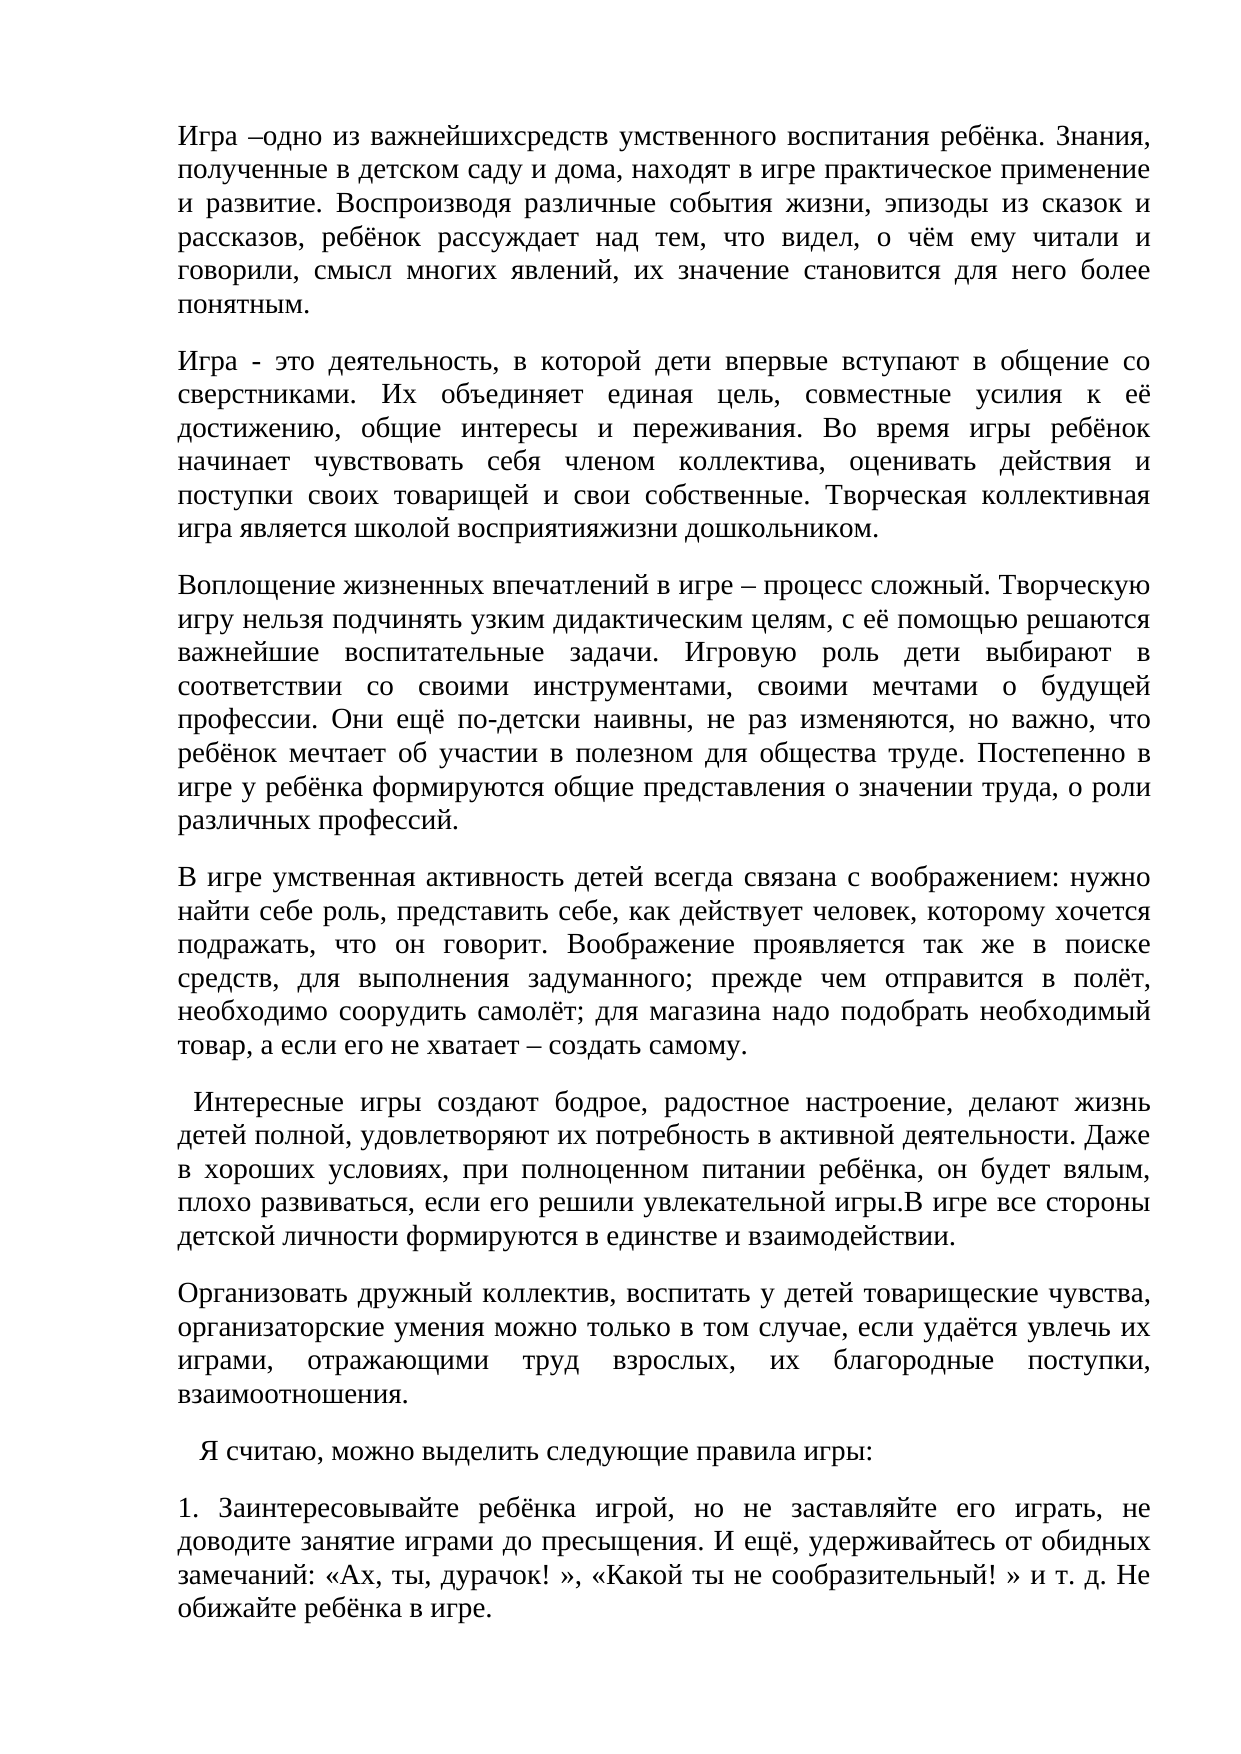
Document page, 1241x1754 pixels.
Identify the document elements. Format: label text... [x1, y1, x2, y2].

text Игра - это деятельность, в которой дети впервые вступают в общение со сверстниками. Их объединяет единая цель, совместные усилия к её достижению, общие интересы и переживания. Во время игры ребёнок начинает чувствовать себя членом коллектива, оценивать действия и поступки своих товарищей и свои собственные. Творческая коллективная игра является школой восприятияжизни дошкольником. [177, 343, 1152, 544]
text 1. Заинтересовывайте ребёнка игрой, но не заставляйте его играть, не доводите занятие играми до пресыщения. И ещё, удерживайтесь от обидных замечаний: «Ах, ты, дурачок! », «Какой ты не сообразительный! » и т. д. Не обижайте ребёнка в игре. [177, 1490, 1152, 1624]
text Интересные игры создают бодрое, радостное настроение, делают жизнь детей полной, удовлетворяют их потребность в активной деятельности. Даже в хороших условиях, при полноценном питании ребёнка, он будет вялым, плохо развиваться, если его решили увлекательной игры.В игре все стороны детской личности формируются в единстве и взаимодействии. [177, 1084, 1152, 1252]
text В игре умственная активность детей всегда связана с воображением: нужно найти себе роль, представить себе, как действует человек, которому хочется подражать, что он говорит. Воображение проявляется так же в поиске средств, для выполнения задуманного; прежде чем отправится в полёт, необходимо соорудить самолёт; для магазина надо подобрать необходимый товар, а если его не хватает – создать самому. [177, 859, 1152, 1061]
text Организовать дружный коллектив, воспитать у детей товарищеские чувства, организаторские умения можно только в том случае, если удаётся увлечь их играми, отражающими труд взрослых, их благородные поступки, взаимоотношения. [177, 1275, 1152, 1409]
text Игра –одно из важнейшихсредств умственного воспитания ребёнка. Знания, полученные в детском саду и дома, находят в игре практическое применение и развитие. Воспроизводя различные события жизни, эпизоды из сказок и рассказов, ребёнок рассуждает над тем, что видел, о чём ему читали и говорили, смысл многих явлений, их значение становится для него более понятным. [177, 118, 1152, 319]
text Я считаю, можно выделить следующие правила игры: [177, 1433, 1152, 1466]
text Воплощение жизненных впечатлений в игре – процесс сложный. Творческую игру нельзя подчинять узким дидактическим целям, с её помощью решаются важнейшие воспитательные задачи. Игровую роль дети выбирают в соответствии со своими инструментами, своими мечтами о будущей профессии. Они ещё по-детски наивны, не раз изменяются, но важно, что ребёнок мечтает об участии в полезном для общества труде. Постепенно в игре у ребёнка формируются общие представления о значении труда, о роли различных профессий. [177, 567, 1152, 836]
